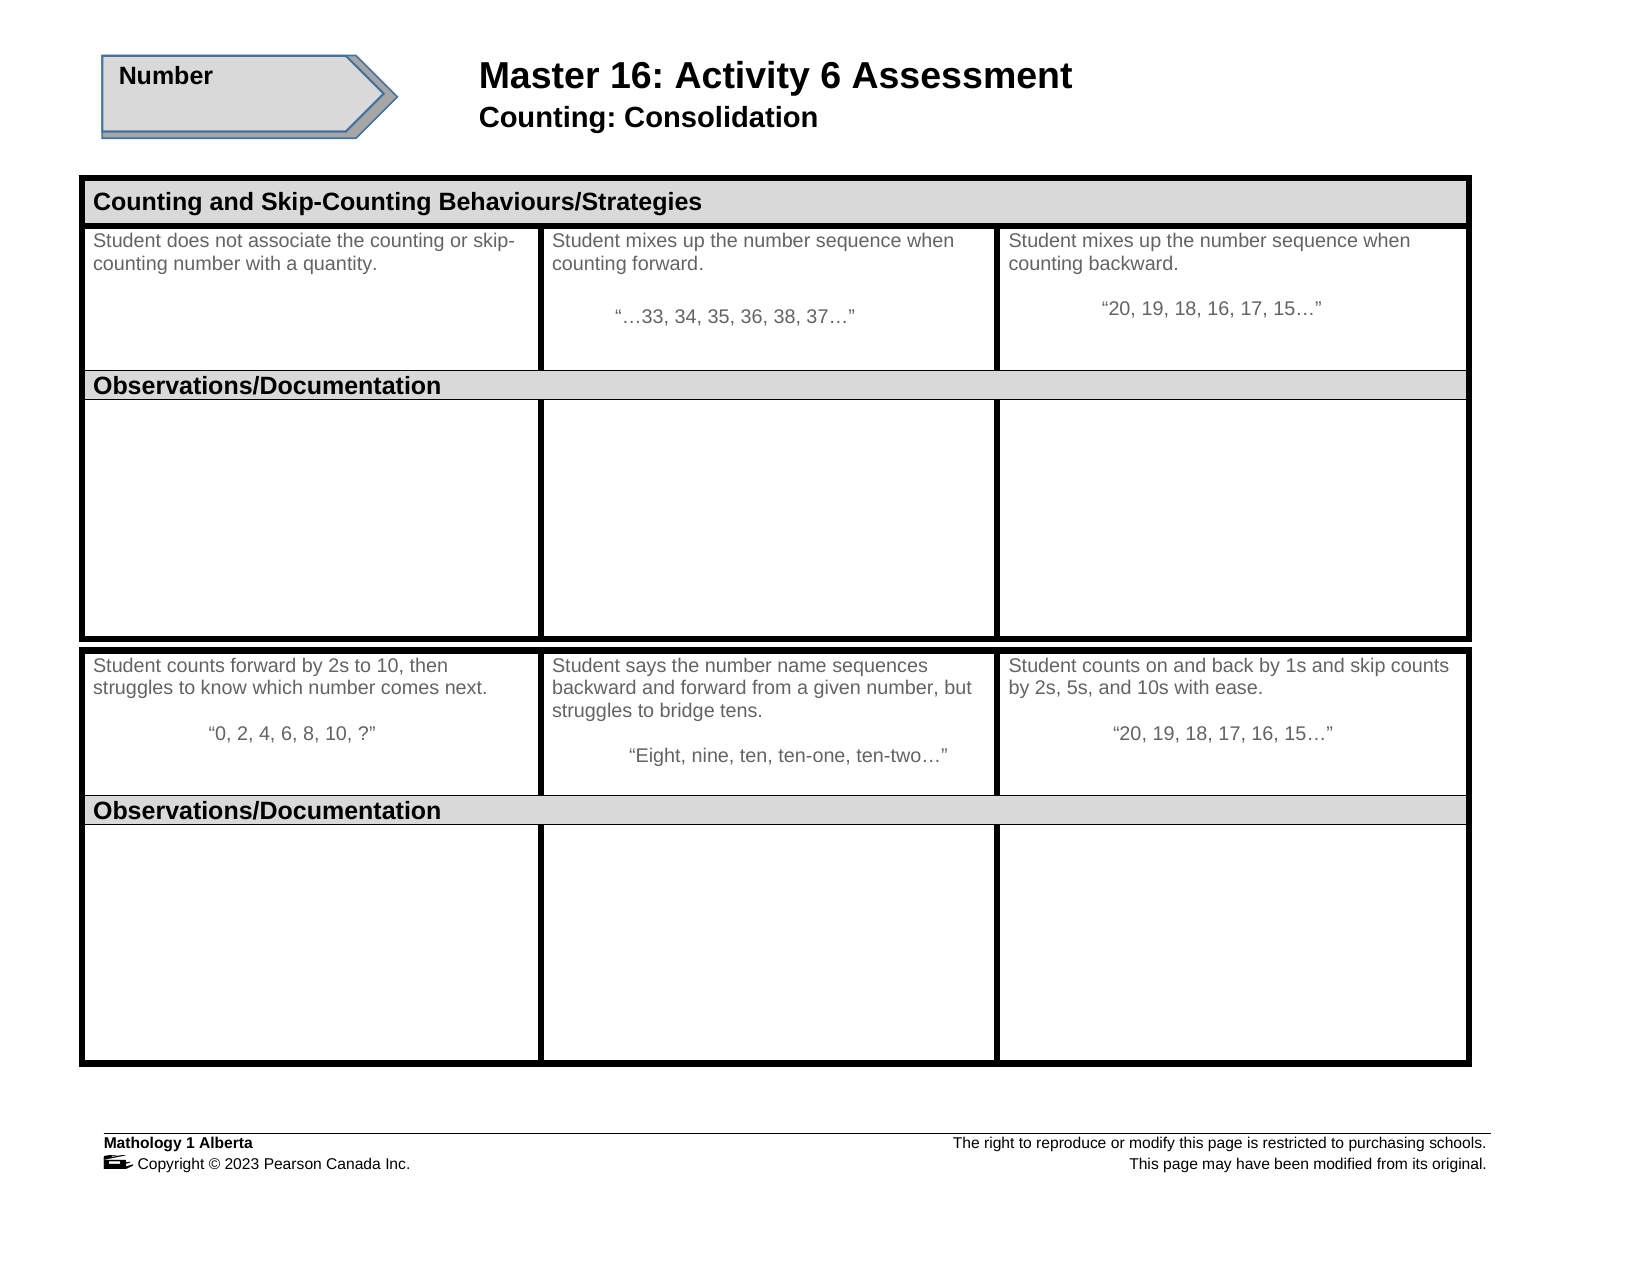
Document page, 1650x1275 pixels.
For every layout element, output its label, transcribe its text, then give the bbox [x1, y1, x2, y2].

table_cell [541, 642, 997, 647]
table_cell Student does not associate the counting or skip-counting number with a quantity. [85, 229, 538, 370]
table_cell Student mixes up the number sequence when counting backward. “20, 19, 18, 16, 17, 15…” [1000, 229, 1466, 370]
table_cell [82, 642, 541, 647]
table_cell [544, 825, 994, 1060]
table_cell Observations/Documentation [85, 796, 1466, 824]
table_cell Student counts on and back by 1s and skip counts by 2s, 5s, and 10s with ease. “20, 19, 18, 17, 16, 15…” [1000, 654, 1466, 795]
table_cell Student says the number name sequences backward and forward from a given number, but struggles to bridge tens. “Eight, nine, ten, ten-one, ten-two…” [544, 654, 994, 795]
table_cell [544, 400, 994, 636]
table_cell [85, 400, 538, 636]
table_cell [1000, 400, 1466, 636]
table_cell Student mixes up the number sequence when counting forward. “…33, 34, 35, 36, 38, 37…” [544, 229, 994, 370]
table_header Counting and Skip-Counting Behaviours/Strategies [85, 181, 1466, 223]
table_cell Student counts forward by 2s to 10, then struggles to know which number comes next. “0, 2, 4, 6, 8, 10, ?” [85, 654, 538, 795]
table_cell Observations/Documentation [85, 371, 1466, 399]
table_cell [997, 642, 1469, 647]
table_cell [1000, 825, 1466, 1060]
table_cell [85, 825, 538, 1060]
picture [103, 1155, 134, 1169]
